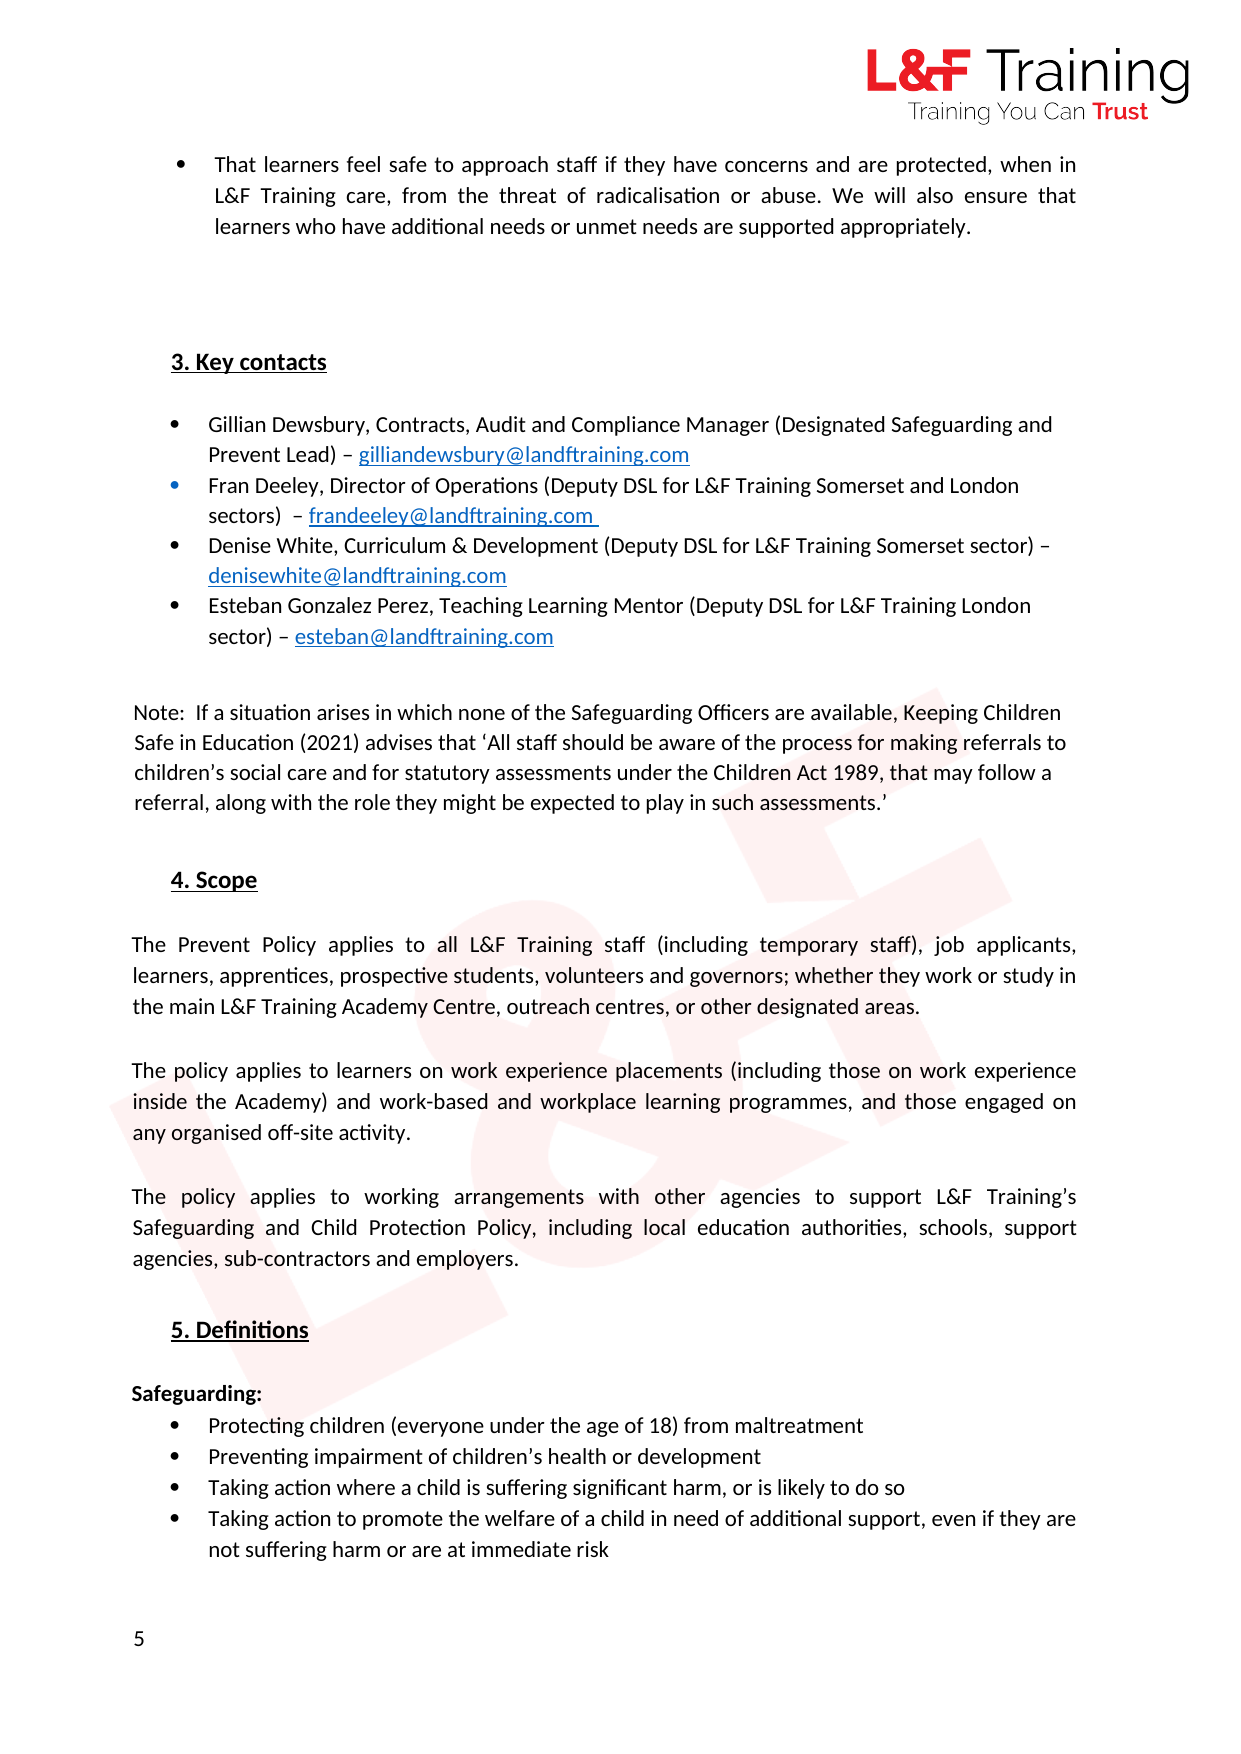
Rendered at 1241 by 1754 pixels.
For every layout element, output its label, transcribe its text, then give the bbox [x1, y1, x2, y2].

list Preventing impairment of children’s health or development [171, 1442, 1078, 1470]
list Esteban Gonzalez Perez, Teaching Learning Mentor (Deputy DSL for L&F Training London sector) – esteban@landftraining.com [171, 592, 1078, 650]
picture [867, 48, 1189, 125]
subtitle 4. Scope [171, 864, 1078, 895]
list Denise White, Curriculum & Development (Deputy DSL for L&F Training Somerset sector) – denisewhite@landftraining.com [171, 531, 1078, 589]
list Fran Deeley, Director of Operations (Deputy DSL for L&F Training Somerset and London sectors) – frandeeley@landftraining.com [171, 471, 1078, 529]
text The policy applies to learners on work experience placements (including those on work experience inside the Academy) and work-based and workplace learning programmes, and those engaged on any organised off-site activity. [131, 1056, 1078, 1146]
list Gillian Dewsbury, Contracts, Audit and Compliance Manager (Designated Safeguarding and Prevent Lead) – gilliandewsbury@landftraining.com [171, 410, 1078, 469]
text The Prevent Policy applies to all L&F Training staff (including temporary staff), job applicants, learners, apprentices, prospective students, volunteers and governors; whether they work or study in the main L&F Training Academy Centre, outreach centres, or other designated areas. [131, 930, 1078, 1020]
text Note: If a situation arises in which none of the Safeguarding Officers are available, Keeping Children Safe in Education (2021) advises that ‘All staff should be aware of the process for making referrals to children’s social care and for statutory assessments under the Children Act 1989, that may follow a referral, along with the role they might be expected to play in such assessments.’ [133, 698, 1078, 817]
list That learners feel safe to approach staff if they have concerns and are protected, when in L&F Training care, from the threat of radicalisation or abuse. We will also ensure that learners who have additional needs or unmet needs are supported appropriately. [177, 150, 1078, 240]
list Taking action to promote the welfare of a child in need of additional support, even if they are not suffering harm or are at immediate risk [171, 1504, 1078, 1563]
list Protecting children (everyone under the age of 18) from maltreatment [171, 1411, 1078, 1439]
text Safeguarding: [131, 1379, 1078, 1407]
subtitle 3. Key contacts [171, 346, 1078, 376]
list Taking action where a child is suffering significant harm, or is likely to do so [171, 1473, 1078, 1501]
text The policy applies to working arrangements with other agencies to support L&F Training’s Safeguarding and Child Protection Policy, including local education authorities, schools, support agencies, sub-contractors and employers. [131, 1182, 1078, 1272]
subtitle 5. Definitions [171, 1314, 1078, 1344]
